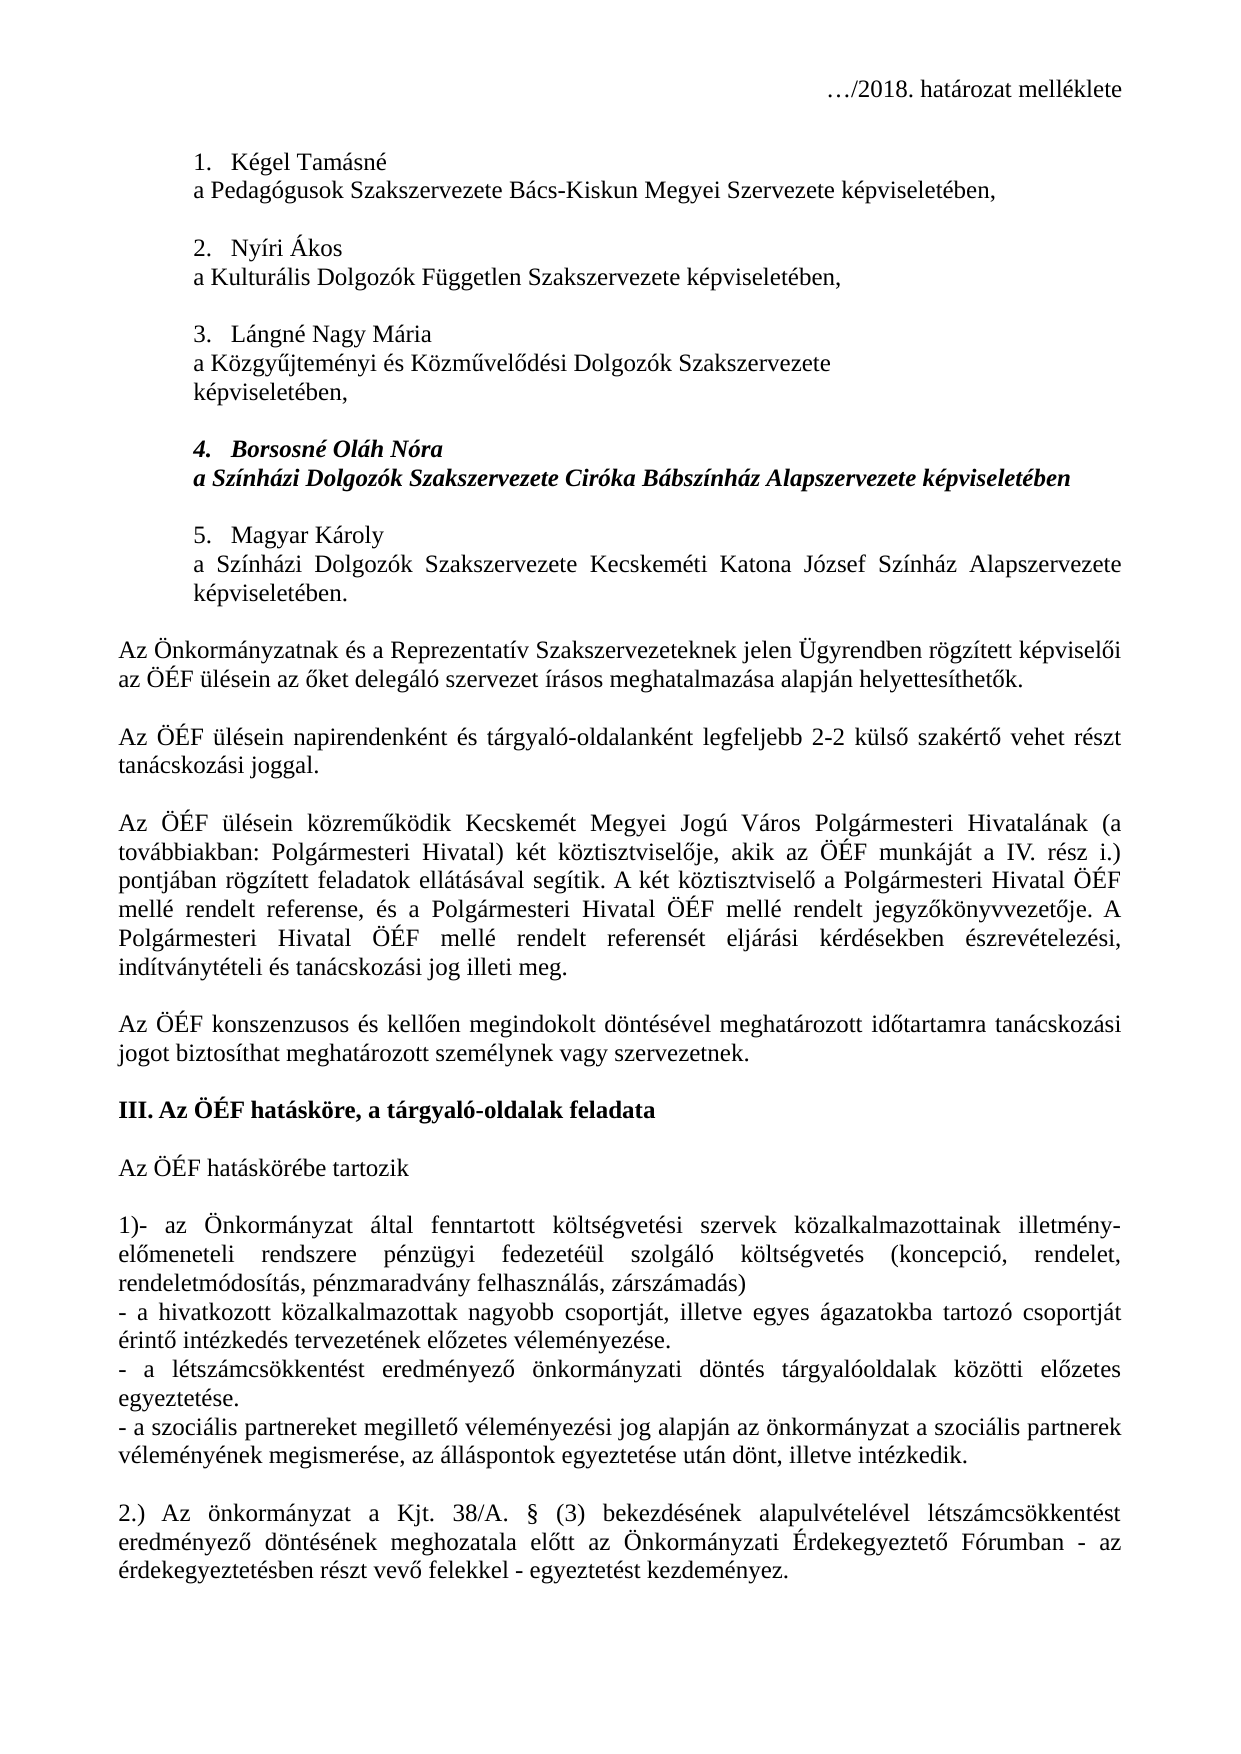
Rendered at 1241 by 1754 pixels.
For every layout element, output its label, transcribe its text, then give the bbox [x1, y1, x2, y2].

list a Pedagógusok Szakszervezete Bács-Kiskun Megyei Szervezete képviseletében, [193, 176, 1122, 204]
text Az ÖÉF konszenzusos és kellően megindokolt döntésével meghatározott időtartamra tanácskozási jogot biztosíthat meghatározott személynek vagy szervezetnek. [118, 1009, 1122, 1067]
list a Kulturális Dolgozók Független Szakszervezete képviseletében, [193, 262, 1122, 291]
list Kégel Tamásné [193, 147, 1122, 176]
list Magyar Károly [193, 521, 1122, 549]
text - a hivatkozott közalkalmazottak nagyobb csoportját, illetve egyes ágazatokba tartozó csoportját érintő intézkedés tervezetének előzetes véleményezése. [118, 1297, 1122, 1354]
text 1)- az Önkormányzat által fenntartott költségvetési szervek közalkalmazottainak illetmény-előmeneteli rendszere pénzügyi fedezetéül szolgáló költségvetés (koncepció, rendelet, rendeletmódosítás, pénzmaradvány felhasználás, zárszámadás) [118, 1211, 1122, 1297]
text Az ÖÉF hatáskörébe tartozik [118, 1153, 1122, 1182]
text - a szociális partnereket megillető véleményezési jog alapján az önkormányzat a szociális partnerek véleményének megismerése, az álláspontok egyeztetése után dönt, illetve intézkedik. [118, 1412, 1122, 1469]
list Borsosné Oláh Nóra [193, 434, 1122, 463]
text Az ÖÉF ülésein közreműködik Kecskemét Megyei Jogú Város Polgármesteri Hivatalának (a továbbiakban: Polgármesteri Hivatal) két köztisztviselője, akik az ÖÉF munkáját a IV. rész i.) pontjában rögzített feladatok ellátásával segítik. A két köztisztviselő a Polgármesteri Hivatal ÖÉF mellé rendelt referense, és a Polgármesteri Hivatal ÖÉF mellé rendelt jegyzőkönyvvezetője. A Polgármesteri Hivatal ÖÉF mellé rendelt referensét eljárási kérdésekben észrevételezési, indítványtételi és tanácskozási jog illeti meg. [118, 808, 1122, 981]
list képviseletében, [193, 377, 1122, 406]
text Az ÖÉF ülésein napirendenként és tárgyaló-oldalanként legfeljebb 2-2 külső szakértő vehet részt tanácskozási joggal. [118, 722, 1122, 779]
text Az Önkormányzatnak és a Reprezentatív Szakszervezeteknek jelen Ügyrendben rögzített képviselői az ÖÉF ülésein az őket delegáló szervezet írásos meghatalmazása alapján helyettesíthetők. [118, 636, 1122, 693]
text 2.) Az önkormányzat a Kjt. 38/A. § (3) bekezdésének alapulvételével létszámcsökkentést eredményező döntésének meghozatala előtt az Önkormányzati Érdekegyeztető Fórumban - az érdekegyeztetésben részt vevő felekkel - egyeztetést kezdeményez. [118, 1498, 1122, 1584]
list a Színházi Dolgozók Szakszervezete Ciróka Bábszínház Alapszervezete képviseletében [193, 463, 1122, 492]
list Lángné Nagy Mária [193, 319, 1122, 348]
text - a létszámcsökkentést eredményező önkormányzati döntés tárgyalóoldalak közötti előzetes egyeztetése. [118, 1354, 1122, 1412]
text III. Az ÖÉF hatásköre, a tárgyaló-oldalak feladata [118, 1096, 1122, 1124]
list a Közgyűjteményi és Közművelődési Dolgozók Szakszervezete [193, 348, 1122, 377]
list Nyíri Ákos [193, 233, 1122, 262]
list a Színházi Dolgozók Szakszervezete Kecskeméti Katona József Színház Alapszervezete képviseletében. [193, 549, 1122, 607]
